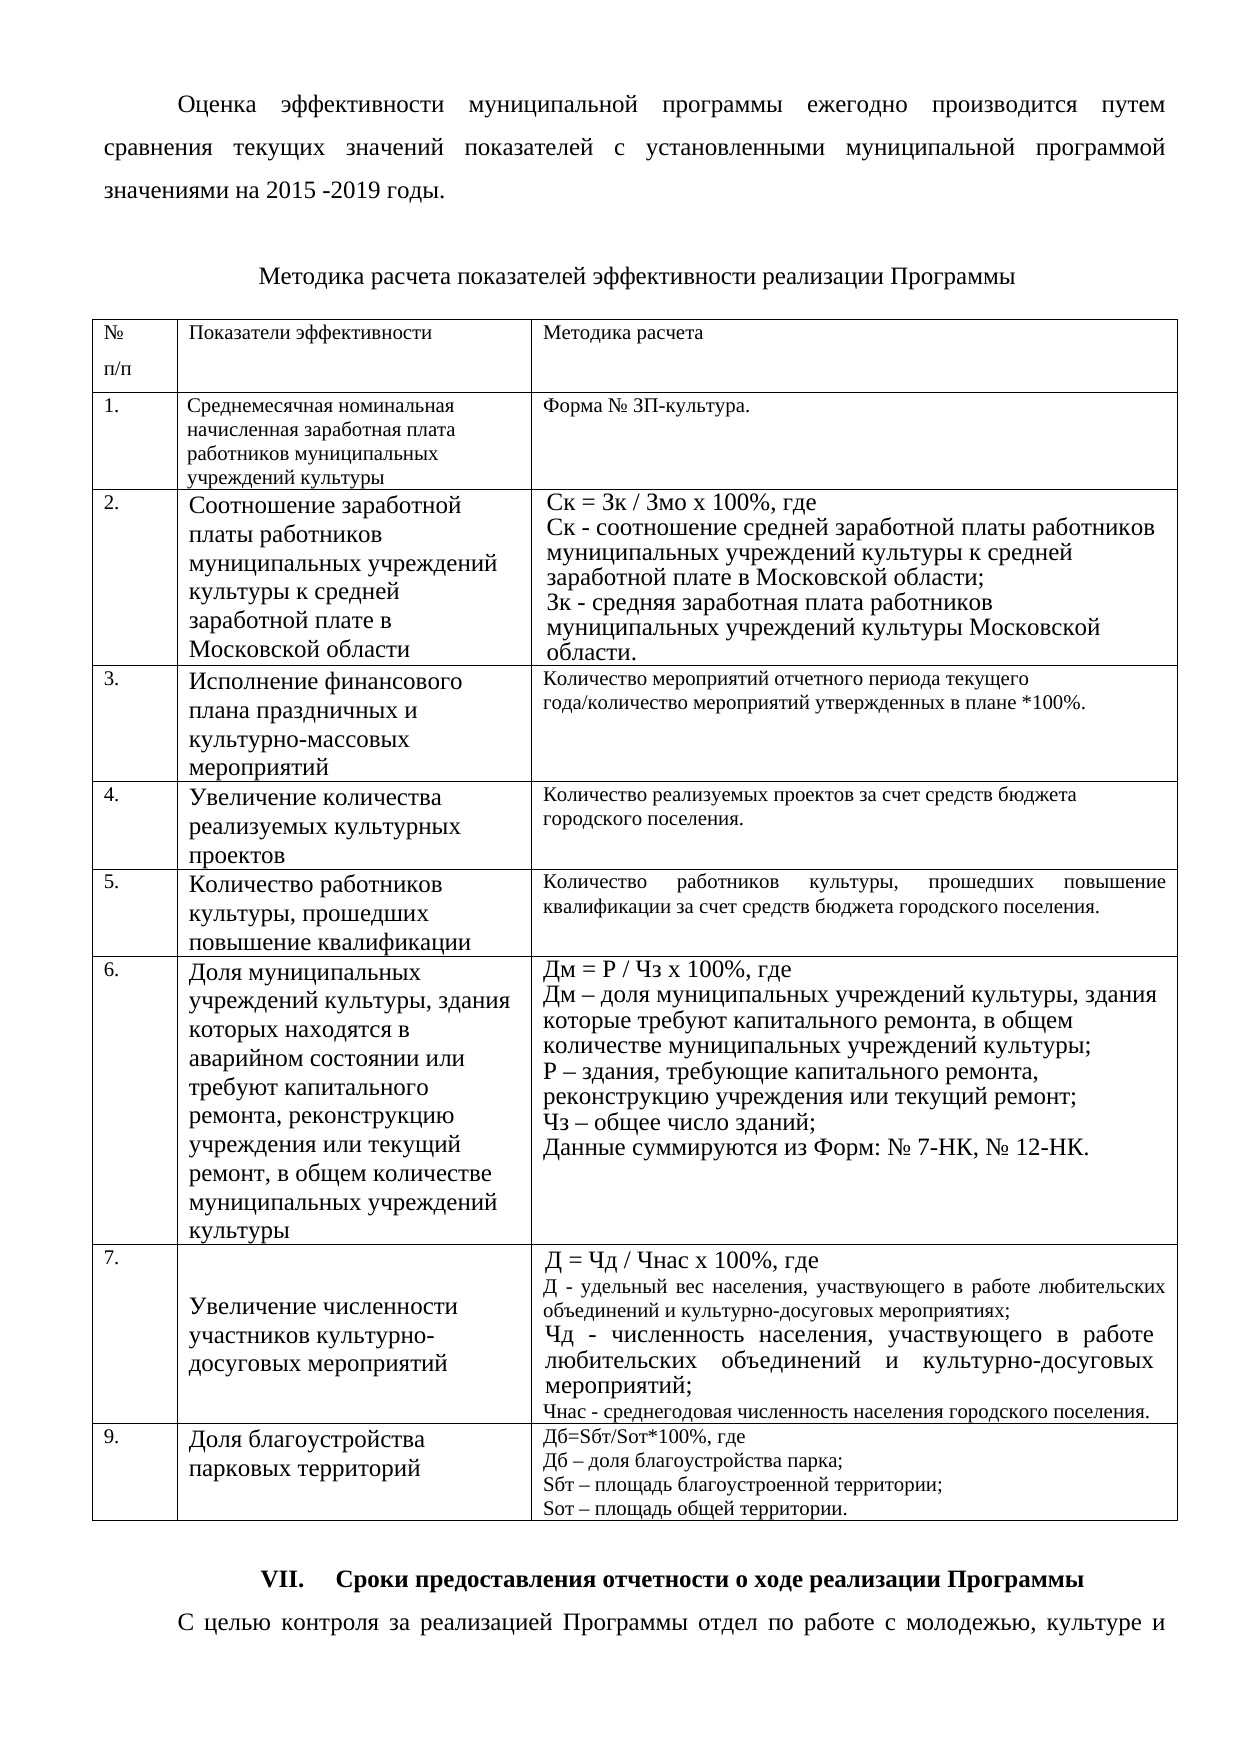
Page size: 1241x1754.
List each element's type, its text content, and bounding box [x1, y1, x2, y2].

table_cell Среднемесячная номинальная начисленная заработная плата работников муниципальных учреждений культуры [178, 393, 531, 489]
table_cell 2. [93, 490, 177, 665]
table_cell 4. [93, 782, 177, 868]
table_cell 9. [93, 1424, 177, 1520]
table_cell 6. [93, 957, 177, 1244]
table_cell Форма № ЗП-культура. [532, 393, 1177, 489]
table_cell Соотношение заработной платы работников муниципальных учреждений культуры к средней заработной плате в Московской области [178, 490, 531, 665]
table_cell Дм = Р / Чз х 100%, где Дм – доля муниципальных учреждений культуры, здания которые требуют капитального ремонта, в общем количестве муниципальных учреждений культуры; Р – здания, требующие капитального ремонта, реконструкцию учреждения или текущий ремонт; Чз – общее число зданий; Данные суммируются из Форм: № 7-НК, № 12-НК. [532, 957, 1177, 1244]
table_cell Количество мероприятий отчетного периода текущего года/количество мероприятий утвержденных в плане *100%. [532, 666, 1177, 781]
table_cell Увеличение численности участников культурно-досуговых мероприятий [178, 1245, 531, 1423]
table_header № п/п [93, 320, 177, 392]
table_cell 3. [93, 666, 177, 781]
table_cell Увеличение количества реализуемых культурных проектов [178, 782, 531, 868]
table_cell Доля муниципальных учреждений культуры, здания которых находятся в аварийном состоянии или требуют капитального ремонта, реконструкцию учреждения или текущий ремонт, в общем количестве муниципальных учреждений культуры [178, 957, 531, 1244]
table_cell 7. [93, 1245, 177, 1423]
table_cell Количество работников культуры, прошедших повышение квалификации [178, 870, 531, 956]
table_cell Ск = Зк / Змо х 100%, где Ск - соотношение средней заработной платы работников муниципальных учреждений культуры к средней заработной плате в Московской области; Зк - средняя заработная плата работников муниципальных учреждений культуры Московской области. [532, 490, 1177, 665]
table_cell Дб=Sбт/Sот*100%, где Дб – доля благоустройства парка; Sбт – площадь благоустроенной территории; Sот – площадь общей территории. [532, 1424, 1177, 1520]
list Сроки предоставления отчетности о ходе реализации Программы [178, 1564, 1167, 1593]
table_cell Д = Чд / Чнас х 100%, где Д - удельный вес населения, участвующего в работе любительских объединений и культурно-досуговых мероприятиях; Чд - численность населения, участвующего в работе любительских объединений и культурно-досуговых мероприятий; Чнас - среднегодовая численность населения городского поселения. [532, 1245, 1177, 1423]
table_cell Количество реализуемых проектов за счет средств бюджета городского поселения. [532, 782, 1177, 868]
table_header Показатели эффективности [178, 320, 531, 392]
table_header Методика расчета [532, 320, 1177, 392]
table_cell 5. [93, 870, 177, 956]
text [103, 1607, 1167, 1636]
text Методика расчета показателей эффективности реализации Программы [103, 261, 1171, 290]
text Оценка эффективности муниципальной программы ежегодно производится путем сравнения текущих значений показателей с установленными муниципальной программой значениями на 2015 -2019 годы. [103, 89, 1167, 204]
table_cell 1. [93, 393, 177, 489]
table_cell Исполнение финансового плана праздничных и культурно-массовых мероприятий [178, 666, 531, 781]
table_cell Доля благоустройства парковых территорий [178, 1424, 531, 1520]
table_cell Количество работников культуры, прошедших повышение квалификации за счет средств бюджета городского поселения. [532, 870, 1177, 956]
